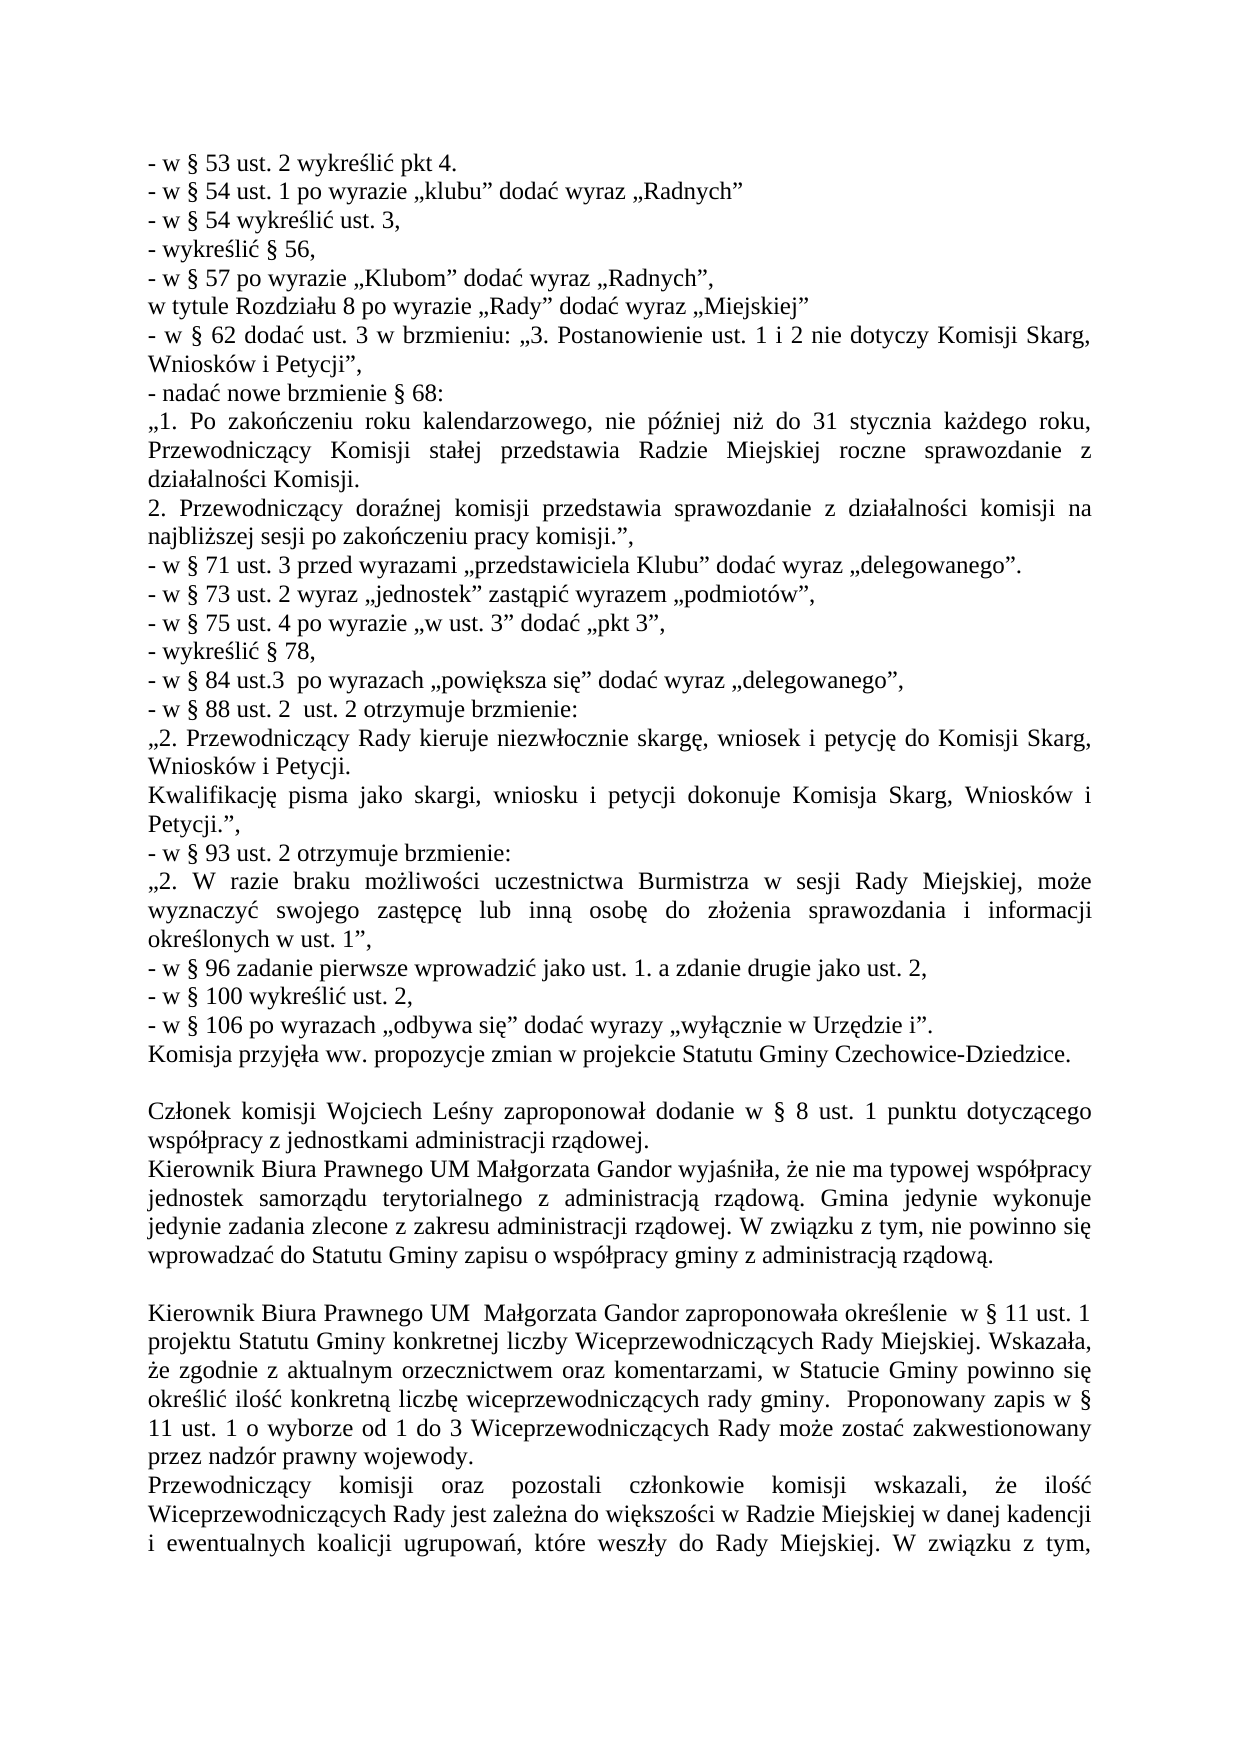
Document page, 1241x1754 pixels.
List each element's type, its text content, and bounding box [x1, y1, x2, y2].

text w tytule Rozdziału 8 po wyrazie „Rady” dodać wyraz „Miejskiej” [148, 291, 1093, 320]
text Kierownik Biura Prawnego UM Małgorzata Gandor wyjaśniła, że nie ma typowej współpracy jednostek samorządu terytorialnego z administracją rządową. Gmina jedynie wykonuje jedynie zadania zlecone z zakresu administracji rządowej. W związku z tym, nie powinno się wprowadzać do Statutu Gminy zapisu o współpracy gminy z administracją rządową. [148, 1154, 1093, 1269]
text - w § 75 ust. 4 po wyrazie „w ust. 3” dodać „pkt 3”, [148, 608, 1093, 636]
text - w § 93 ust. 2 otrzymuje brzmienie: [148, 838, 1093, 866]
text - w § 100 wykreślić ust. 2, [148, 981, 1093, 1010]
text Członek komisji Wojciech Leśny zaproponował dodanie w § 8 ust. 1 punktu dotyczącego współpracy z jednostkami administracji rządowej. [148, 1096, 1093, 1154]
text - nadać nowe brzmienie § 68: [148, 378, 1093, 406]
text - w § 71 ust. 3 przed wyrazami „przedstawiciela Klubu” dodać wyraz „delegowanego”. [148, 550, 1093, 579]
text - w § 106 po wyrazach „odbywa się” dodać wyrazy „wyłącznie w Urzędzie i”. [148, 1010, 1093, 1039]
text - w § 53 ust. 2 wykreślić pkt 4. [148, 148, 1093, 176]
text Kwalifikację pisma jako skargi, wniosku i petycji dokonuje Komisja Skarg, Wniosków i Petycji.”, [148, 780, 1093, 838]
text - wykreślić § 78, [148, 636, 1093, 665]
text - w § 88 ust. 2 ust. 2 otrzymuje brzmienie: [148, 694, 1093, 723]
text - w § 54 ust. 1 po wyrazie „klubu” dodać wyraz „Radnych” [148, 176, 1093, 205]
text - wykreślić § 56, [148, 234, 1093, 263]
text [148, 1470, 1093, 1556]
text Komisja przyjęła ww. propozycje zmian w projekcie Statutu Gminy Czechowice-Dziedzice. [148, 1039, 1093, 1068]
text Kierownik Biura Prawnego UM Małgorzata Gandor zaproponowała określenie w § 11 ust. 1 projektu Statutu Gminy konkretnej liczby Wiceprzewodniczących Rady Miejskiej. Wskazała, że zgodnie z aktualnym orzecznictwem oraz komentarzami, w Statucie Gminy powinno się określić ilość konkretną liczbę wiceprzewodniczących rady gminy. Proponowany zapis w § 11 ust. 1 o wyborze od 1 do 3 Wiceprzewodniczących Rady może zostać zakwestionowany przez nadzór prawny wojewody. [148, 1298, 1093, 1470]
text „1. Po zakończeniu roku kalendarzowego, nie później niż do 31 stycznia każdego roku, Przewodniczący Komisji stałej przedstawia Radzie Miejskiej roczne sprawozdanie z działalności Komisji. [148, 406, 1093, 493]
text 2. Przewodniczący doraźnej komisji przedstawia sprawozdanie z działalności komisji na najbliższej sesji po zakończeniu pracy komisji.”, [148, 493, 1093, 550]
text - w § 57 po wyrazie „Klubom” dodać wyraz „Radnych”, [148, 263, 1093, 291]
text - w § 73 ust. 2 wyraz „jednostek” zastąpić wyrazem „podmiotów”, [148, 579, 1093, 608]
text - w § 84 ust.3 po wyrazach „powiększa się” dodać wyraz „delegowanego”, [148, 665, 1093, 694]
text - w § 96 zadanie pierwsze wprowadzić jako ust. 1. a zdanie drugie jako ust. 2, [148, 953, 1093, 981]
text „2. W razie braku możliwości uczestnictwa Burmistrza w sesji Rady Miejskiej, może wyznaczyć swojego zastępcę lub inną osobę do złożenia sprawozdania i informacji określonych w ust. 1”, [148, 866, 1093, 953]
text „2. Przewodniczący Rady kieruje niezwłocznie skargę, wniosek i petycję do Komisji Skarg, Wniosków i Petycji. [148, 723, 1093, 780]
text - w § 62 dodać ust. 3 w brzmieniu: „3. Postanowienie ust. 1 i 2 nie dotyczy Komisji Skarg, Wniosków i Petycji”, [148, 320, 1093, 378]
text - w § 54 wykreślić ust. 3, [148, 205, 1093, 234]
